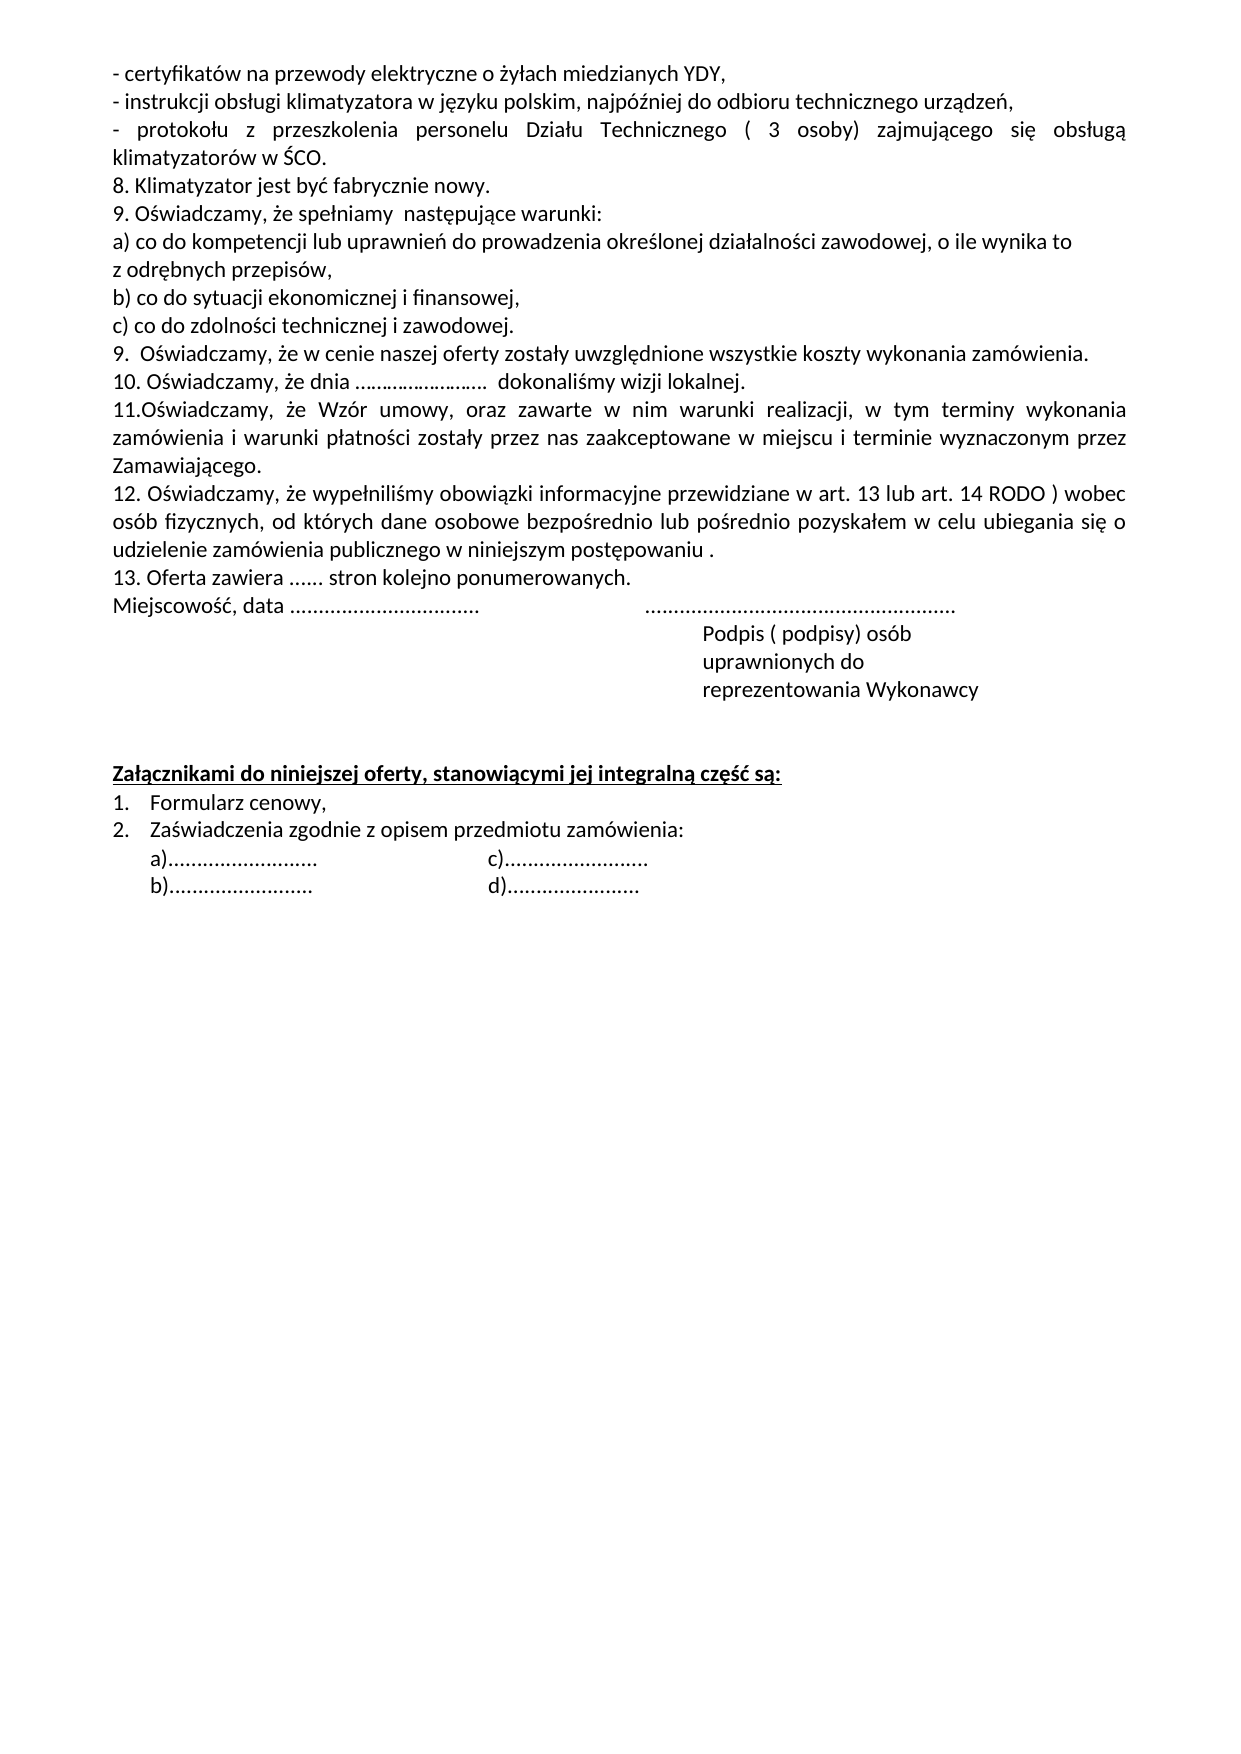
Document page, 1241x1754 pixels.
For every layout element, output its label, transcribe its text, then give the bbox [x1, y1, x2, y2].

text 9. Oświadczamy, że spełniamy następujące warunki: [112, 199, 1128, 227]
text reprezentowania Wykonawcy [112, 676, 1128, 703]
text Miejscowość, data ................................. ...................................................... [112, 591, 1128, 619]
text uprawnionych do [112, 647, 1128, 676]
text 13. Oferta zawiera ...... stron kolejno ponumerowanych. [112, 563, 1128, 591]
text Podpis ( podpisy) osób [112, 619, 1128, 647]
text - instrukcji obsługi klimatyzatora w języku polskim, najpóźniej do odbioru technicznego urządzeń, [112, 87, 1128, 115]
text a).......................... c)......................... [150, 844, 1128, 872]
text - certyfikatów na przewody elektryczne o żyłach miedzianych YDY, [112, 59, 1128, 87]
text - protokołu z przeszkolenia personelu Działu Technicznego ( 3 osoby) zajmującego się obsługą klimatyzatorów w ŚCO. [112, 115, 1128, 171]
text 12. Oświadczamy, że wypełniliśmy obowiązki informacyjne przewidziane w art. 13 lub art. 14 RODO ) wobec osób fizycznych, od których dane osobowe bezpośrednio lub pośrednio pozyskałem w celu ubiegania się o udzielenie zamówienia publicznego w niniejszym postępowaniu . [112, 479, 1128, 563]
text 10. Oświadczamy, że dnia ……………………. dokonaliśmy wizji lokalnej. [112, 367, 1128, 395]
text Załącznikami do niniejszej oferty, stanowiącymi jej integralną część są: [112, 759, 1128, 788]
text a) co do kompetencji lub uprawnień do prowadzenia określonej działalności zawodowej, o ile wynika to [112, 227, 1128, 255]
text 9. Oświadczamy, że w cenie naszej oferty zostały uwzględnione wszystkie koszty wykonania zamówienia. [112, 339, 1128, 367]
list Zaświadczenia zgodnie z opisem przedmiotu zamówienia: [112, 816, 1128, 844]
text c) co do zdolności technicznej i zawodowej. [112, 311, 1128, 339]
text 11.Oświadczamy, że Wzór umowy, oraz zawarte w nim warunki realizacji, w tym terminy wykonania zamówienia i warunki płatności zostały przez nas zaakceptowane w miejscu i terminie wyznaczonym przez Zamawiającego. [112, 395, 1128, 479]
text 8. Klimatyzator jest być fabrycznie nowy. [112, 171, 1128, 199]
list Formularz cenowy, [112, 788, 1128, 816]
text b) co do sytuacji ekonomicznej i finansowej, [112, 283, 1128, 311]
text z odrębnych przepisów, [112, 255, 1128, 283]
text b)......................... d)....................... [150, 872, 1128, 900]
